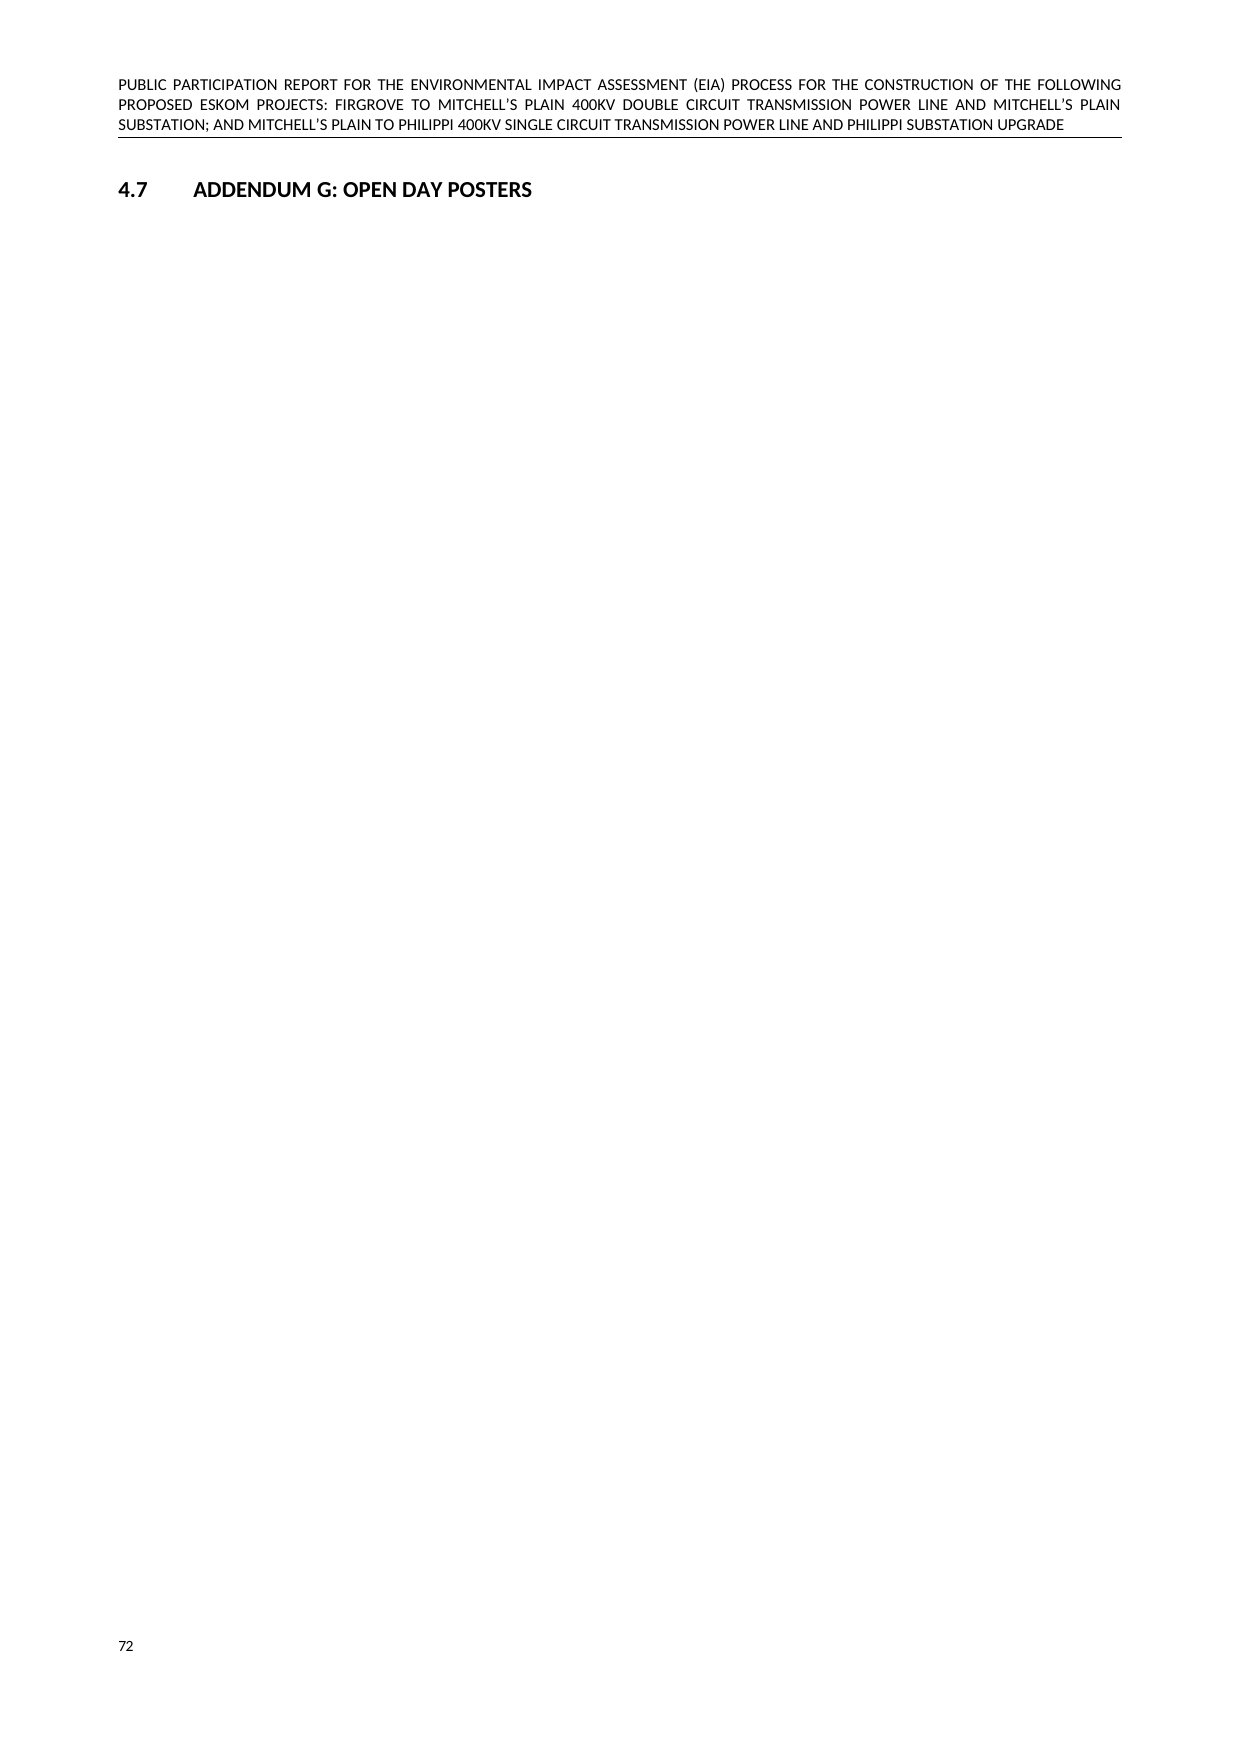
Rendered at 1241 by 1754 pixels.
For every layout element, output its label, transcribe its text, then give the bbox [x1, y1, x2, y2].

subtitle 4.7 ADDENDUM G: OPEN DAY POSTERS [118, 175, 1122, 203]
